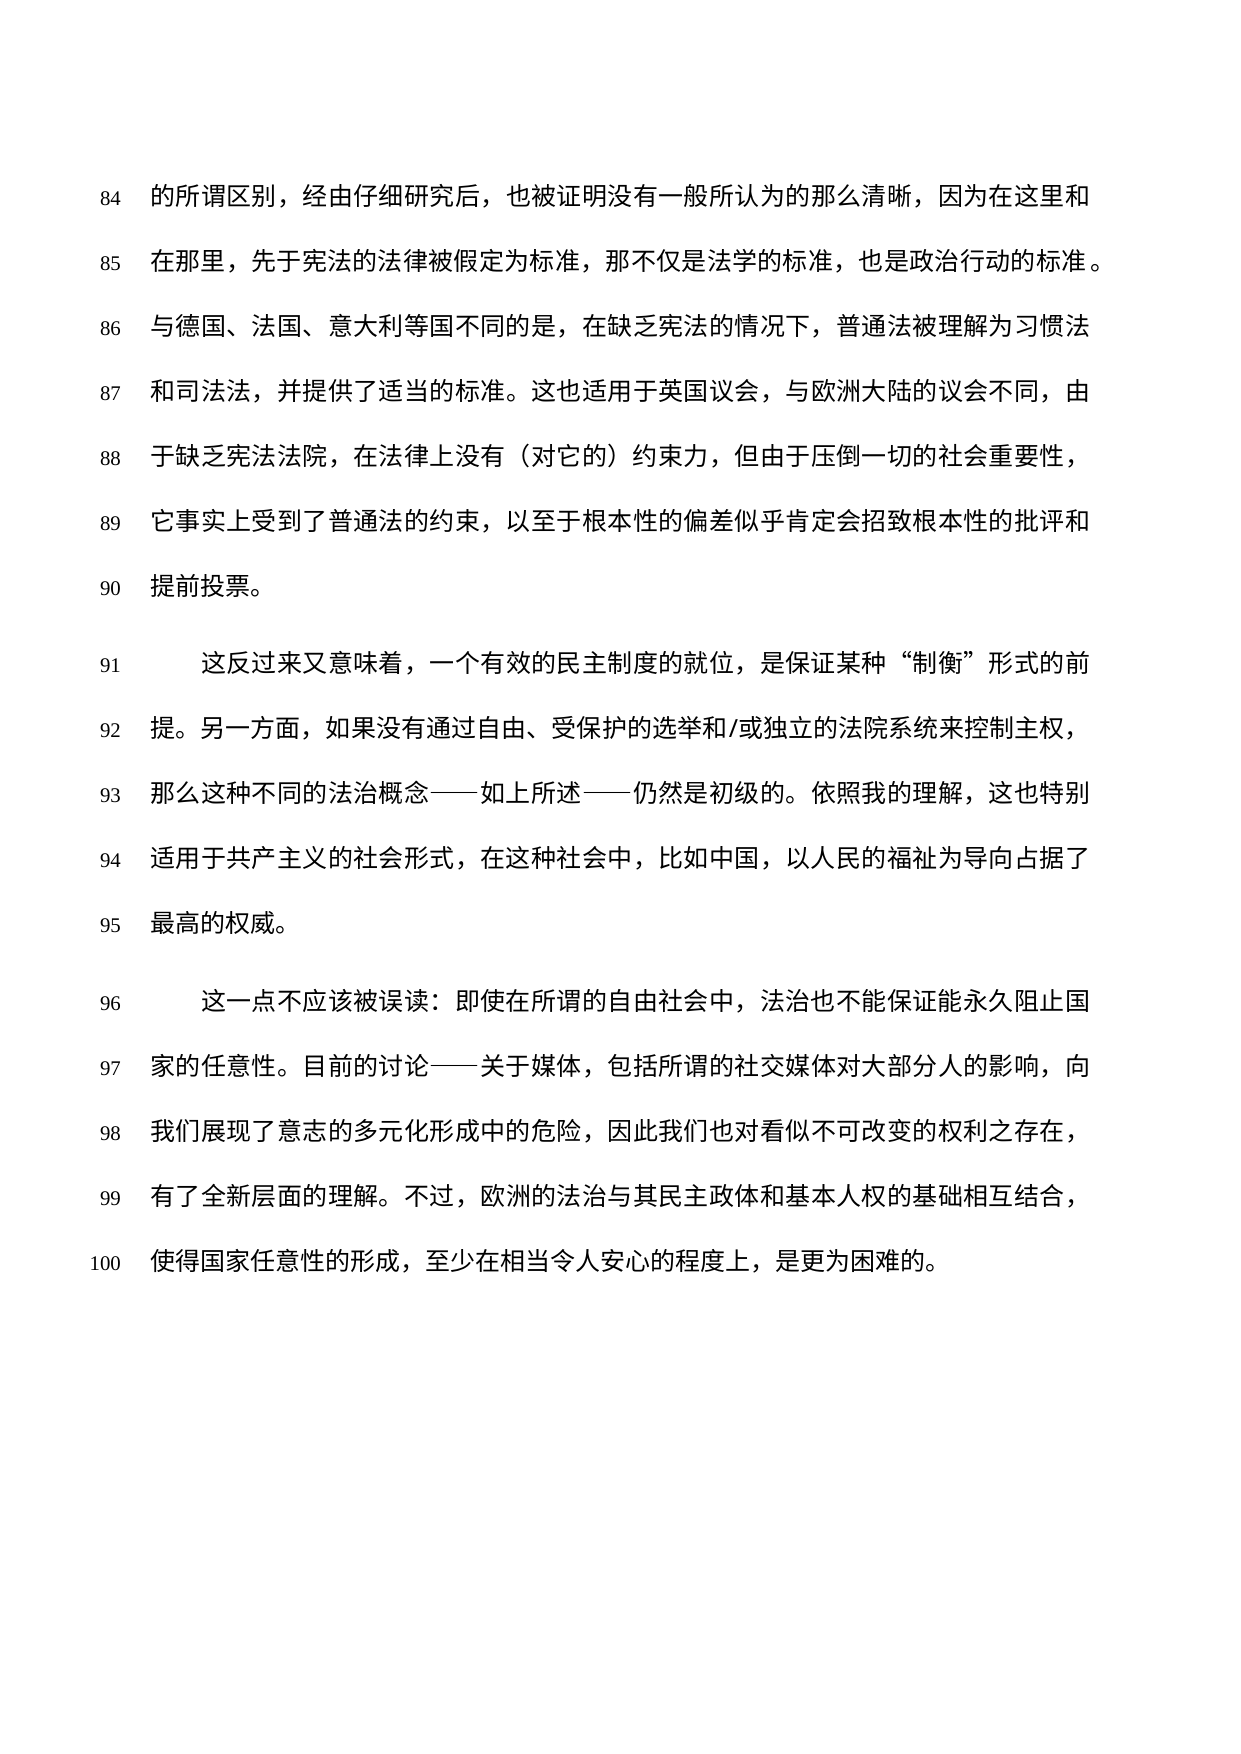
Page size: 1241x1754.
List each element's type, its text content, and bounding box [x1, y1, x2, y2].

text 这反过来又意味着，一个有效的民主制度的就位，是保证某种“制衡”形式的前提。另一方面，如果没有通过自由、受保护的选举和/或独立的法院系统来控制主权，那么这种不同的法治概念——如上所述——仍然是初级的。依照我的理解，这也特别适用于共产主义的社会形式，在这种社会中，比如中国，以人民的福祉为导向占据了最高的权威。 [150, 629, 1090, 954]
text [150, 162, 1090, 617]
text 这一点不应该被误读：即使在所谓的自由社会中，法治也不能保证能永久阻止国家的任意性。目前的讨论——关于媒体，包括所谓的社交媒体对大部分人的影响，向我们展现了意志的多元化形成中的危险，因此我们也对看似不可改变的权利之存在，有了全新层面的理解。不过，欧洲的法治与其民主政体和基本人权的基础相互结合，使得国家任意性的形成，至少在相当令人安心的程度上，是更为困难的。 [150, 967, 1090, 1292]
